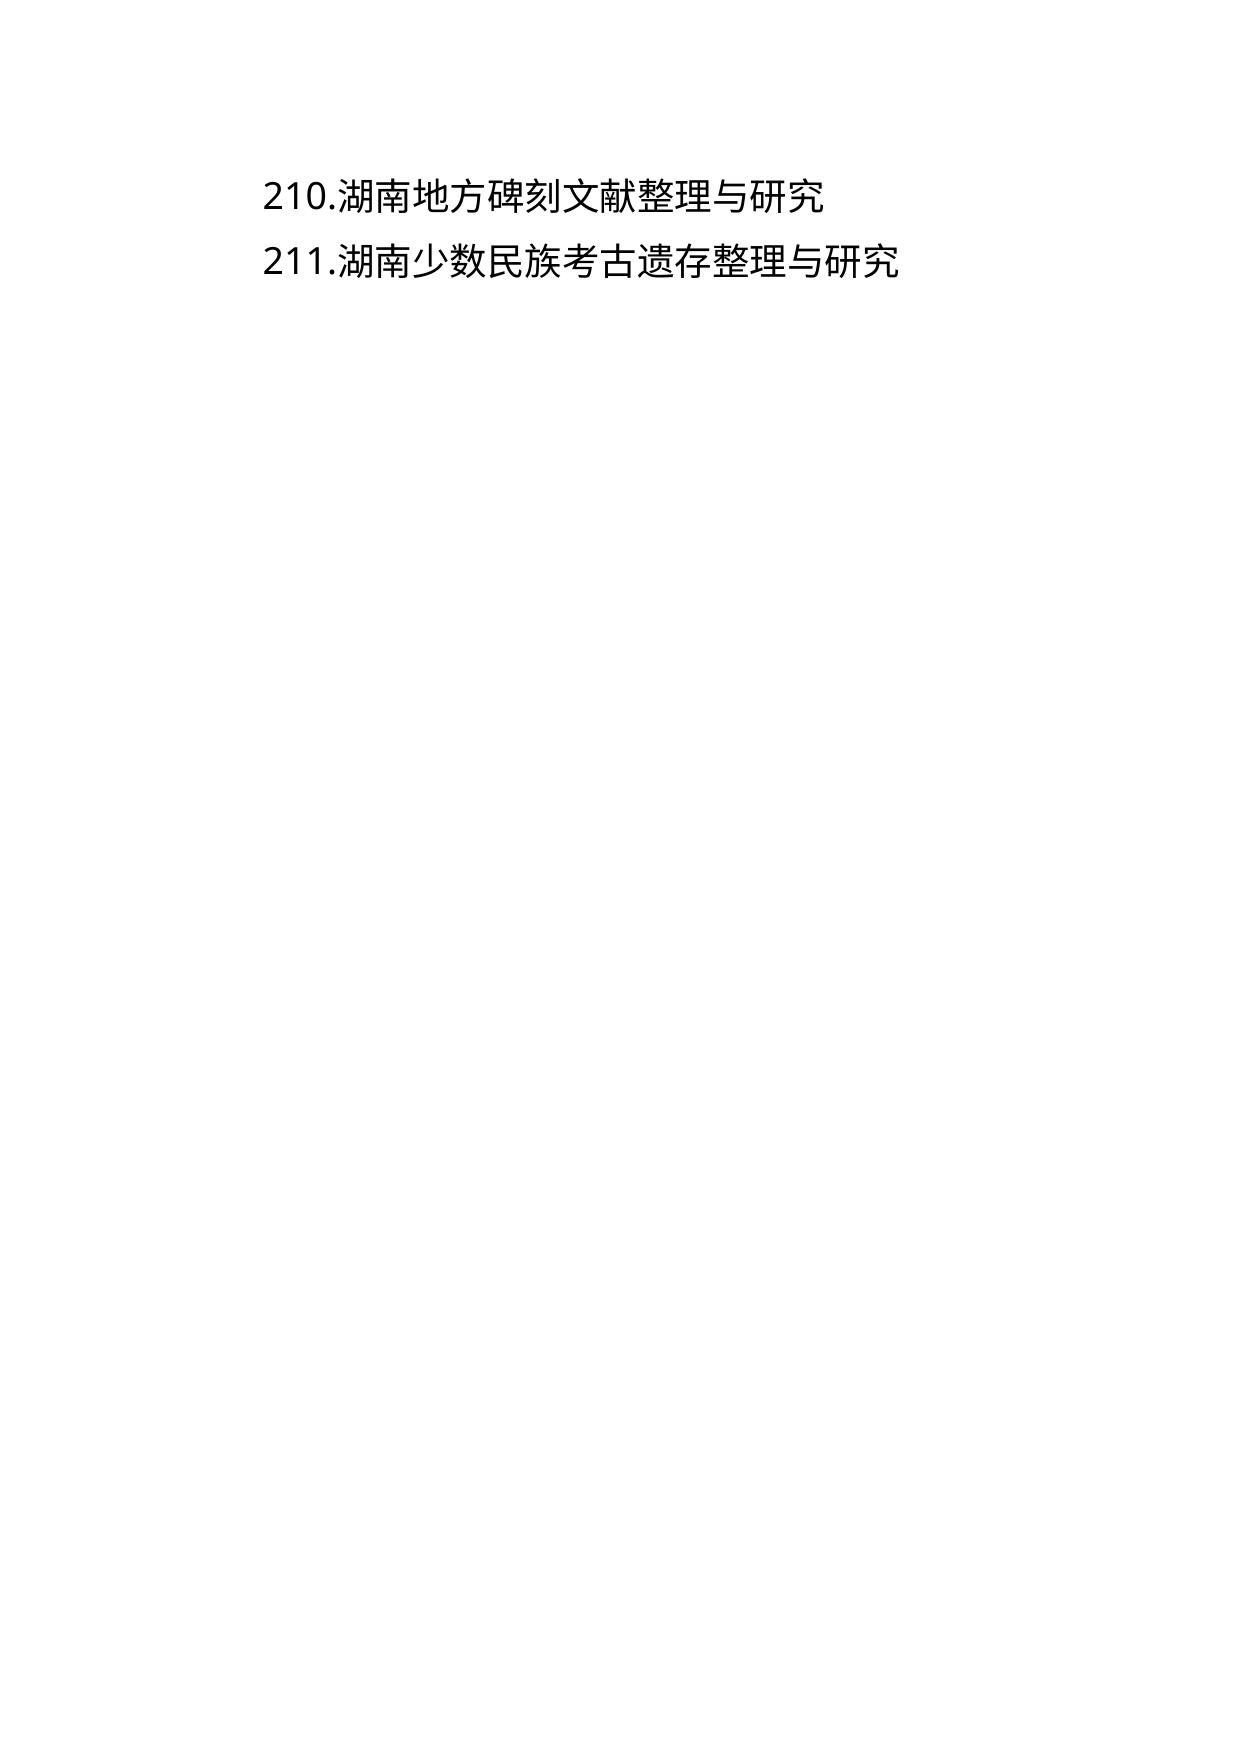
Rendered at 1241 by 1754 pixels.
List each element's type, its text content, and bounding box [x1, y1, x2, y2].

text 210.湖南地方碑刻文献整理与研究 [187, 162, 1053, 227]
text 211.湖南少数民族考古遗存整理与研究 [187, 227, 1053, 292]
